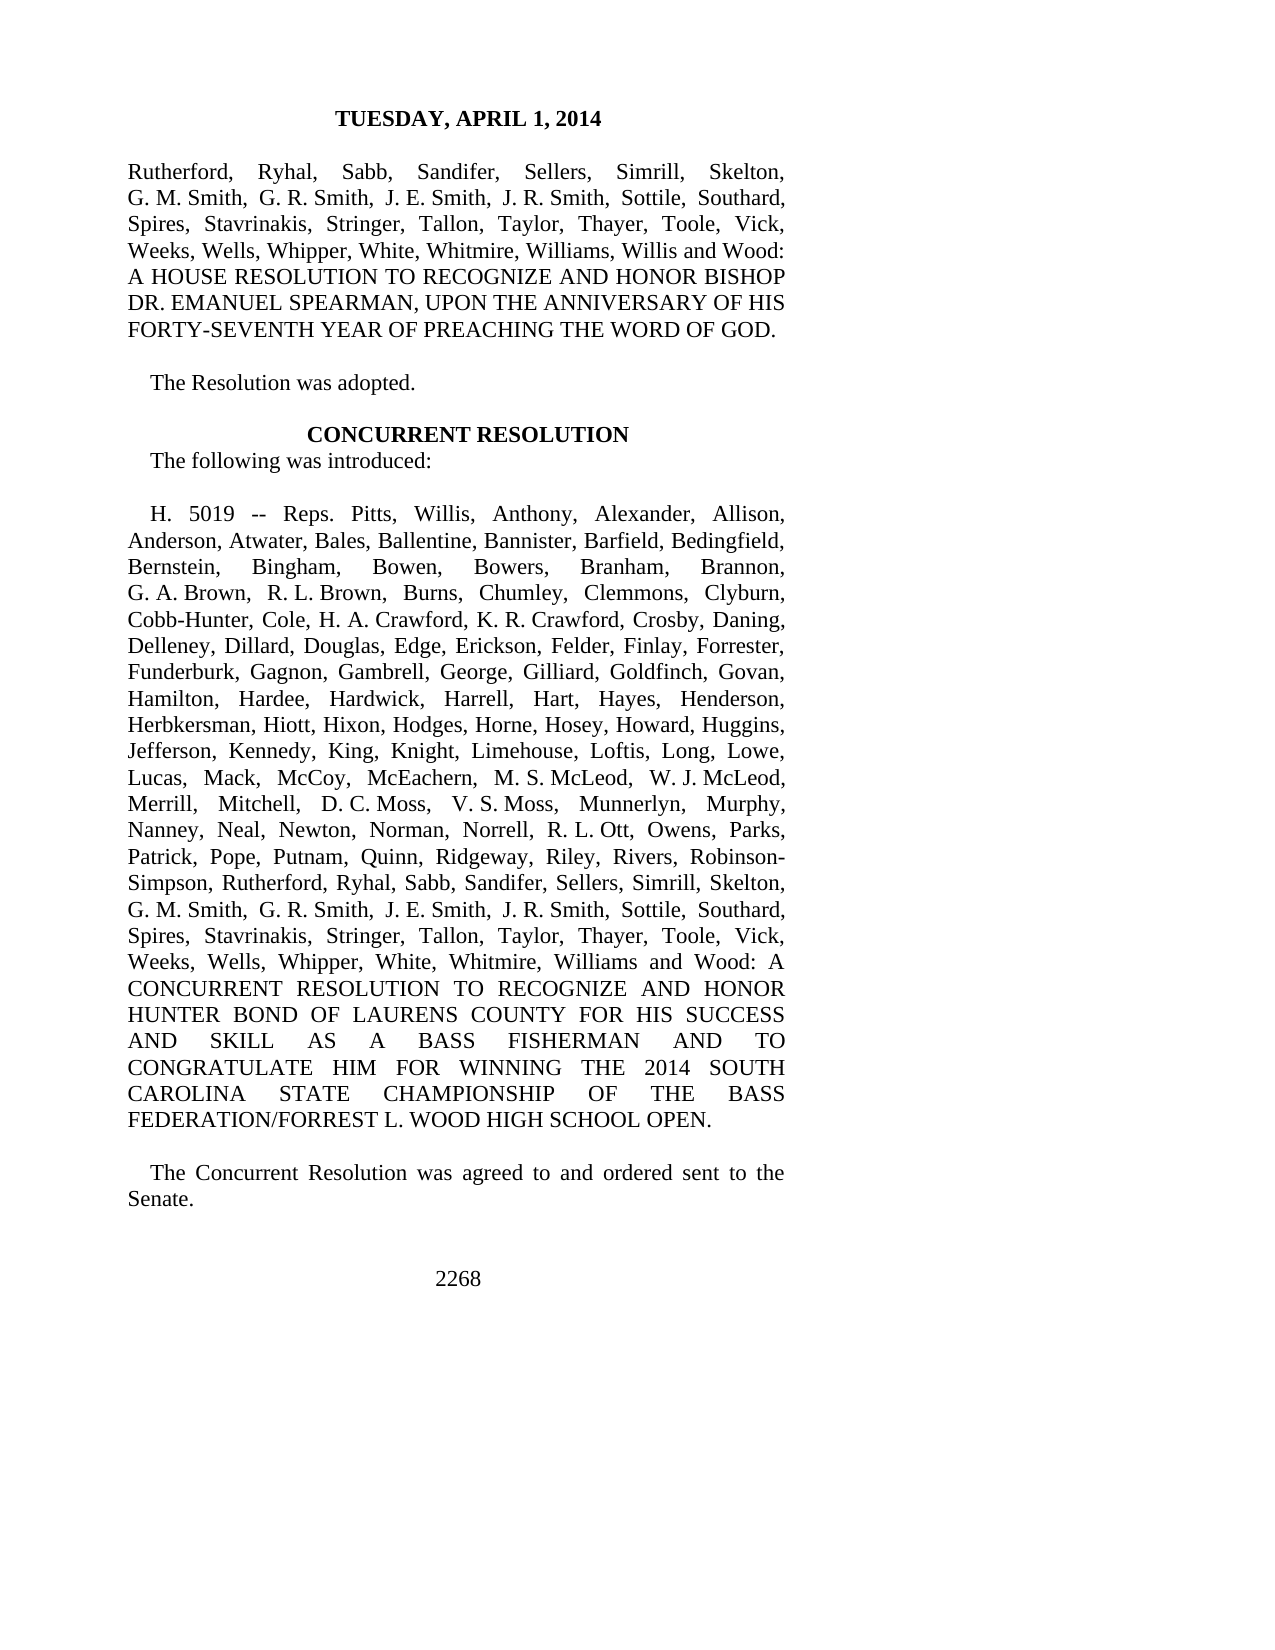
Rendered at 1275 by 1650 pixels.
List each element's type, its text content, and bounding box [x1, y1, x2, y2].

text The following was introduced: [127, 448, 786, 474]
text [127, 158, 786, 342]
text The Concurrent Resolution was agreed to and ordered sent to the Senate. [127, 1159, 786, 1212]
text CONCURRENT RESOLUTION [127, 421, 786, 448]
text H. 5019 -- Reps. Pitts, Willis, Anthony, Alexander, Allison, Anderson, Atwater, Bales, Ballentine, Bannister, Barfield, Bedingfield, Bernstein, Bingham, Bowen, Bowers, Branham, Brannon, G. A. Brown, R. L. Brown, Burns, Chumley, Clemmons, Clyburn, Cobb-Hunter, Cole, H. A. Crawford, K. R. Crawford, Crosby, Daning, Delleney, Dillard, Douglas, Edge, Erickson, Felder, Finlay, Forrester, Funderburk, Gagnon, Gambrell, George, Gilliard, Goldfinch, Govan, Hamilton, Hardee, Hardwick, Harrell, Hart, Hayes, Henderson, Herbkersman, Hiott, Hixon, Hodges, Horne, Hosey, Howard, Huggins, Jefferson, Kennedy, King, Knight, Limehouse, Loftis, Long, Lowe, Lucas, Mack, McCoy, McEachern, M. S. McLeod, W. J. McLeod, Merrill, Mitchell, D. C. Moss, V. S. Moss, Munnerlyn, Murphy, Nanney, Neal, Newton, Norman, Norrell, R. L. Ott, Owens, Parks, Patrick, Pope, Putnam, Quinn, Ridgeway, Riley, Rivers, Robinson-Simpson, Rutherford, Ryhal, Sabb, Sandifer, Sellers, Simrill, Skelton, G. M. Smith, G. R. Smith, J. E. Smith, J. R. Smith, Sottile, Southard, Spires, Stavrinakis, Stringer, Tallon, Taylor, Thayer, Toole, Vick, Weeks, Wells, Whipper, White, Whitmire, Williams and Wood: A CONCURRENT RESOLUTION TO RECOGNIZE AND HONOR HUNTER BOND OF LAURENS COUNTY FOR HIS SUCCESS AND SKILL AS A BASS FISHERMAN AND TO CONGRATULATE HIM FOR WINNING THE 2014 SOUTH CAROLINA STATE CHAMPIONSHIP OF THE BASS FEDERATION/FORREST L. WOOD HIGH SCHOOL OPEN. [127, 500, 786, 1133]
text The Resolution was adopted. [127, 368, 786, 395]
